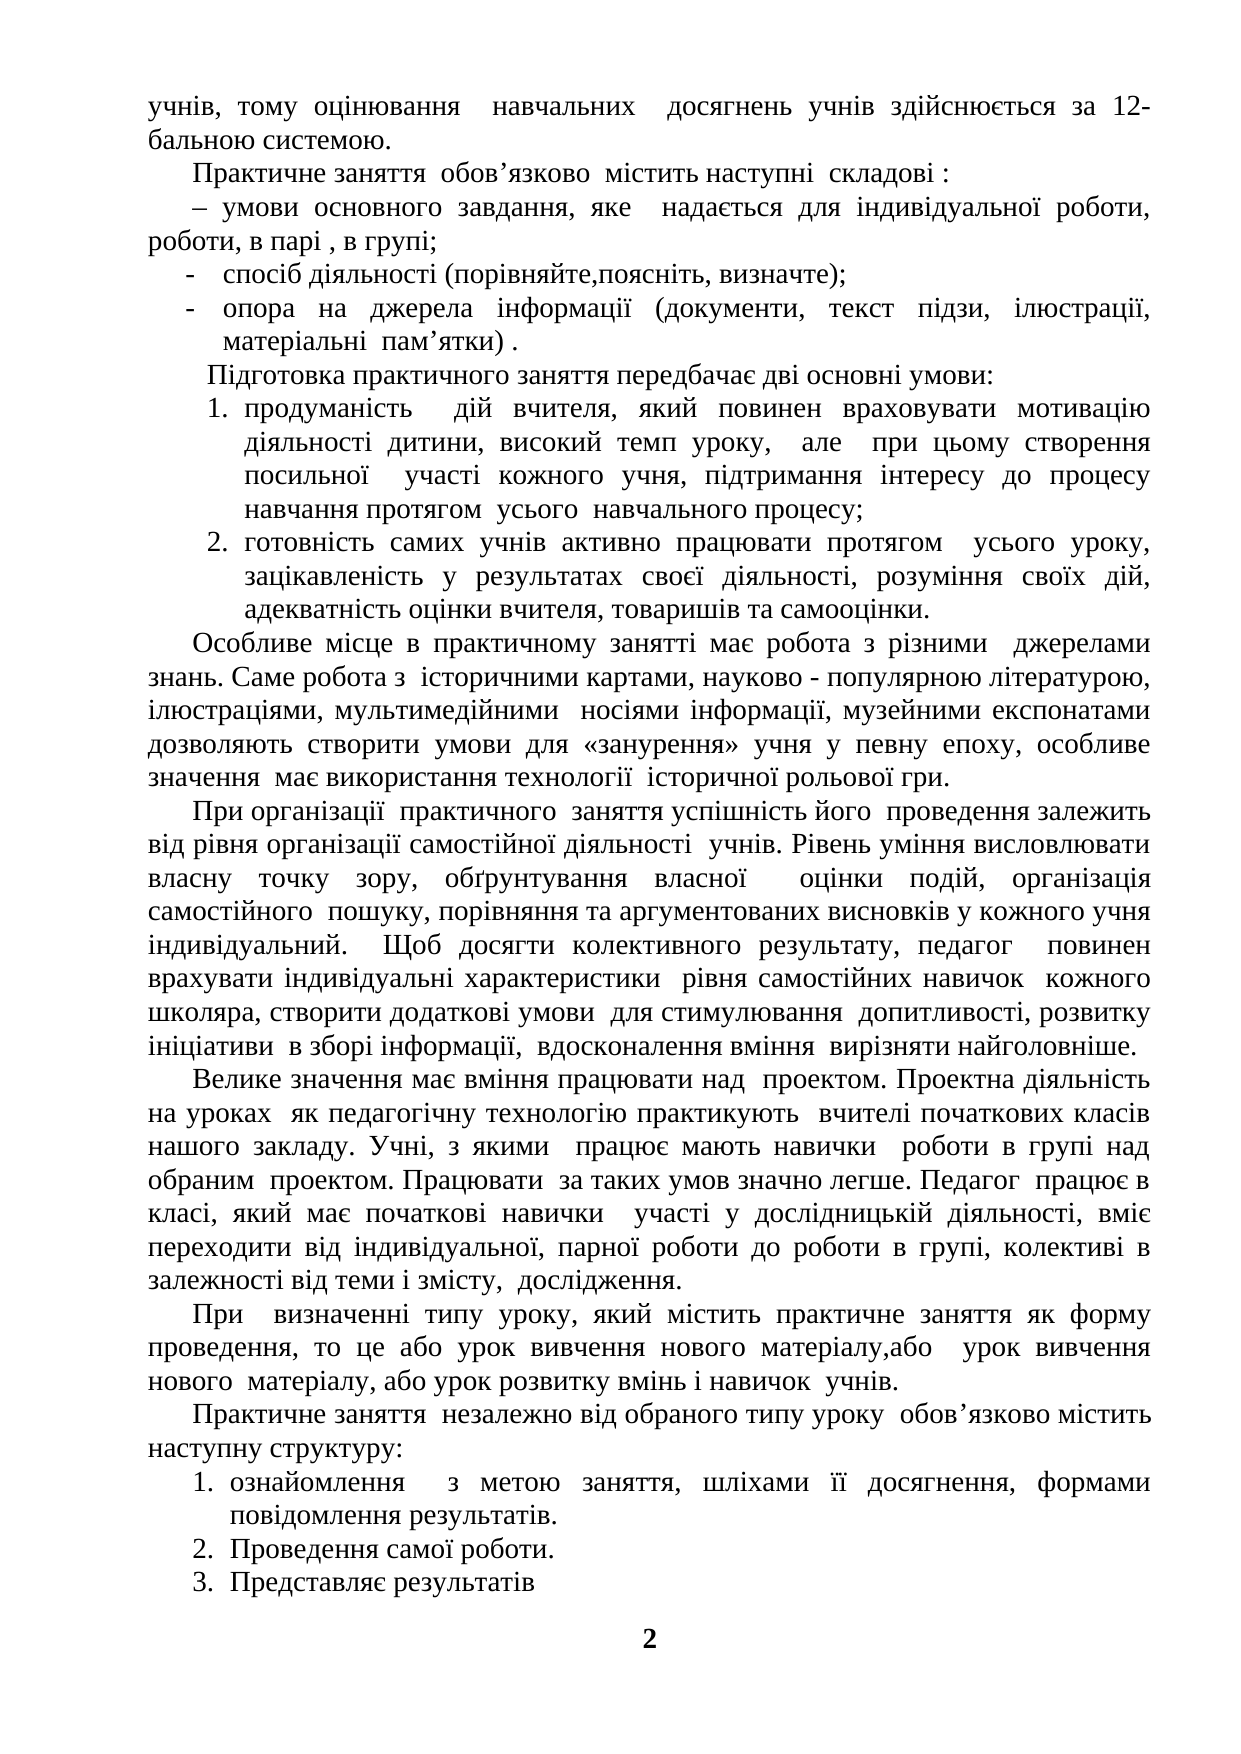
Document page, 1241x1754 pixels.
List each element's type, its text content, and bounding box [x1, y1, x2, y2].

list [148, 88, 1152, 156]
list Проведення самої роботи. [192, 1531, 1152, 1564]
text Велике значення має вміння працювати над проектом. Проектна діяльність на уроках як педагогічну технологію практикують вчителі початкових класів нашого закладу. Учні, з якими працює мають навички роботи в групі над обраним проектом. Працювати за таких умов значно легше. Педагог працює в класі, який має початкові навички участі у дослідницькій діяльності, вміє переходити від індивідуальної, парної роботи до роботи в групі, колективі в залежності від теми і змісту, дослідження. [148, 1061, 1152, 1296]
list опора на джерела інформації (документи, текст підзи, ілюстрації, матеріальні пам’ятки) . [185, 290, 1152, 357]
text Особливе місце в практичному занятті має робота з різними джерелами знань. Саме робота з історичними картами, науково - популярною літературою, ілюстраціями, мультимедійними носіями інформації, музейними експонатами дозволяють створити умови для «занурення» учня у певну епоху, особливе значення має використання технології історичної рольової гри. [148, 625, 1152, 793]
text Практичне заняття незалежно від обраного типу уроку обов’язково містить наступну структуру: [148, 1397, 1152, 1464]
list Підготовка практичного заняття передбачає дві основні умови: [148, 357, 1152, 390]
list готовність самих учнів активно працювати протягом усього уроку, зацікавленість у результатах своєї діяльності, розуміння своїх дій, адекватність оцінки вчителя, товаришів та самооцінки. [207, 524, 1152, 625]
text При визначенні типу уроку, який містить практичне заняття як форму проведення, то це або урок вивчення нового матеріалу,або урок вивчення нового матеріалу, або урок розвитку вмінь і навичок учнів. [148, 1296, 1152, 1397]
text При організації практичного заняття успішність його проведення залежить від рівня організації самостійної діяльності учнів. Рівень уміння висловлювати власну точку зору, обґрунтування власної оцінки подій, організація самостійного пошуку, порівняння та аргументованих висновків у кожного учня індивідуальний. Щоб досягти колективного результату, педагог повинен врахувати індивідуальні характеристики рівня самостійних навичок кожного школяра, створити додаткові умови для стимулювання допитливості, розвитку ініціативи в зборі інформації, вдосконалення вміння вирізняти найголовніше. [148, 793, 1152, 1061]
list – умови основного завдання, яке надається для індивідуальної роботи, роботи, в парі , в групі; [148, 189, 1152, 256]
list спосіб діяльності (порівняйте,поясніть, визначте); [185, 256, 1152, 290]
list продуманість дій вчителя, який повинен враховувати мотивацію діяльності дитини, високий темп уроку, але при цьому створення посильної участі кожного учня, підтримання інтересу до процесу навчання протягом усього навчального процесу; [207, 390, 1152, 524]
list ознайомлення з метою заняття, шліхами її досягнення, формами повідомлення результатів. [192, 1464, 1152, 1531]
list Представляє результатів [192, 1564, 1152, 1598]
list Практичне заняття обов’язково містить наступні складові : [148, 156, 1152, 189]
